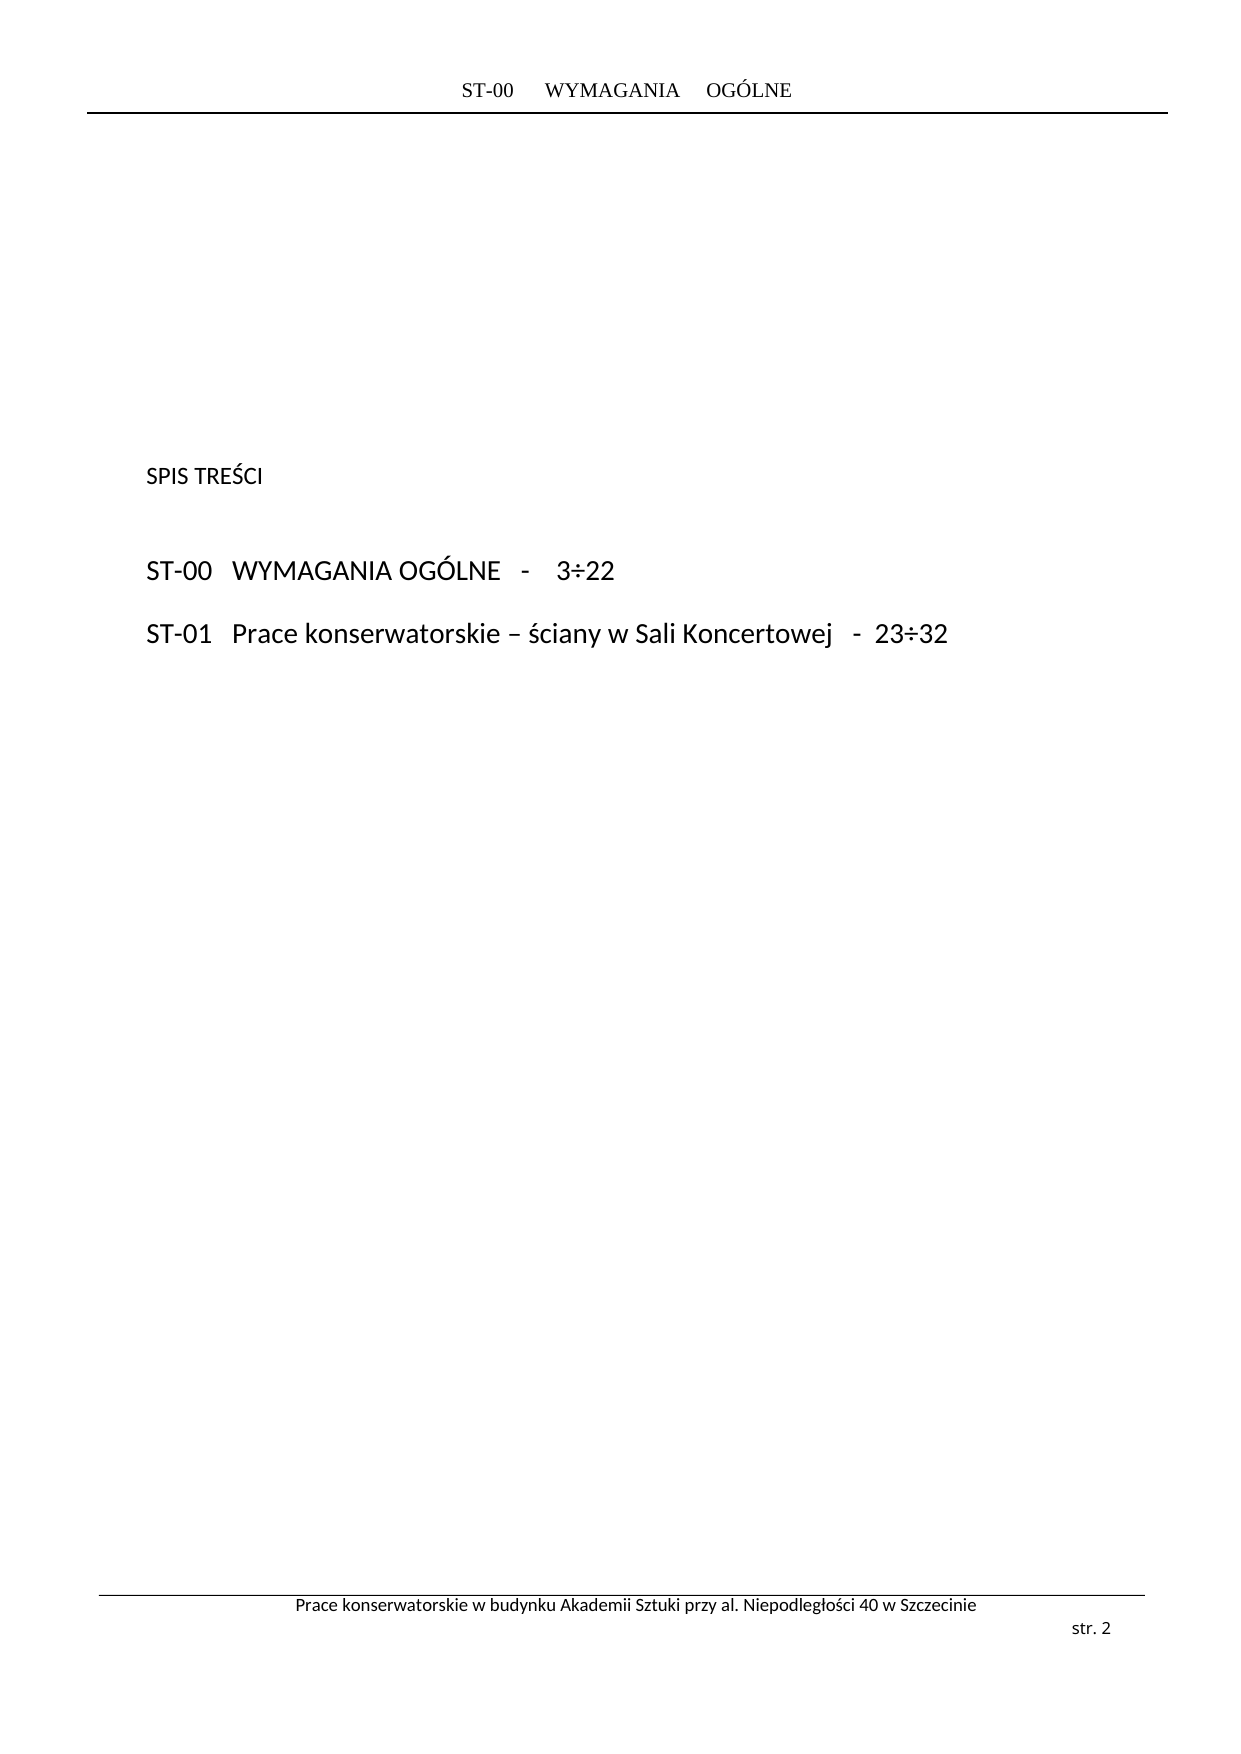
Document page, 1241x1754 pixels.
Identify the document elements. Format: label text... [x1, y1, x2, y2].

text ST-00 WYMAGANIA OGÓLNE - 3÷22 [146, 552, 1111, 588]
text ST-01 Prace konserwatorskie – ściany w Sali Koncertowej - 23÷32 [146, 616, 1111, 651]
text SPIS TREŚCI [146, 460, 1111, 491]
